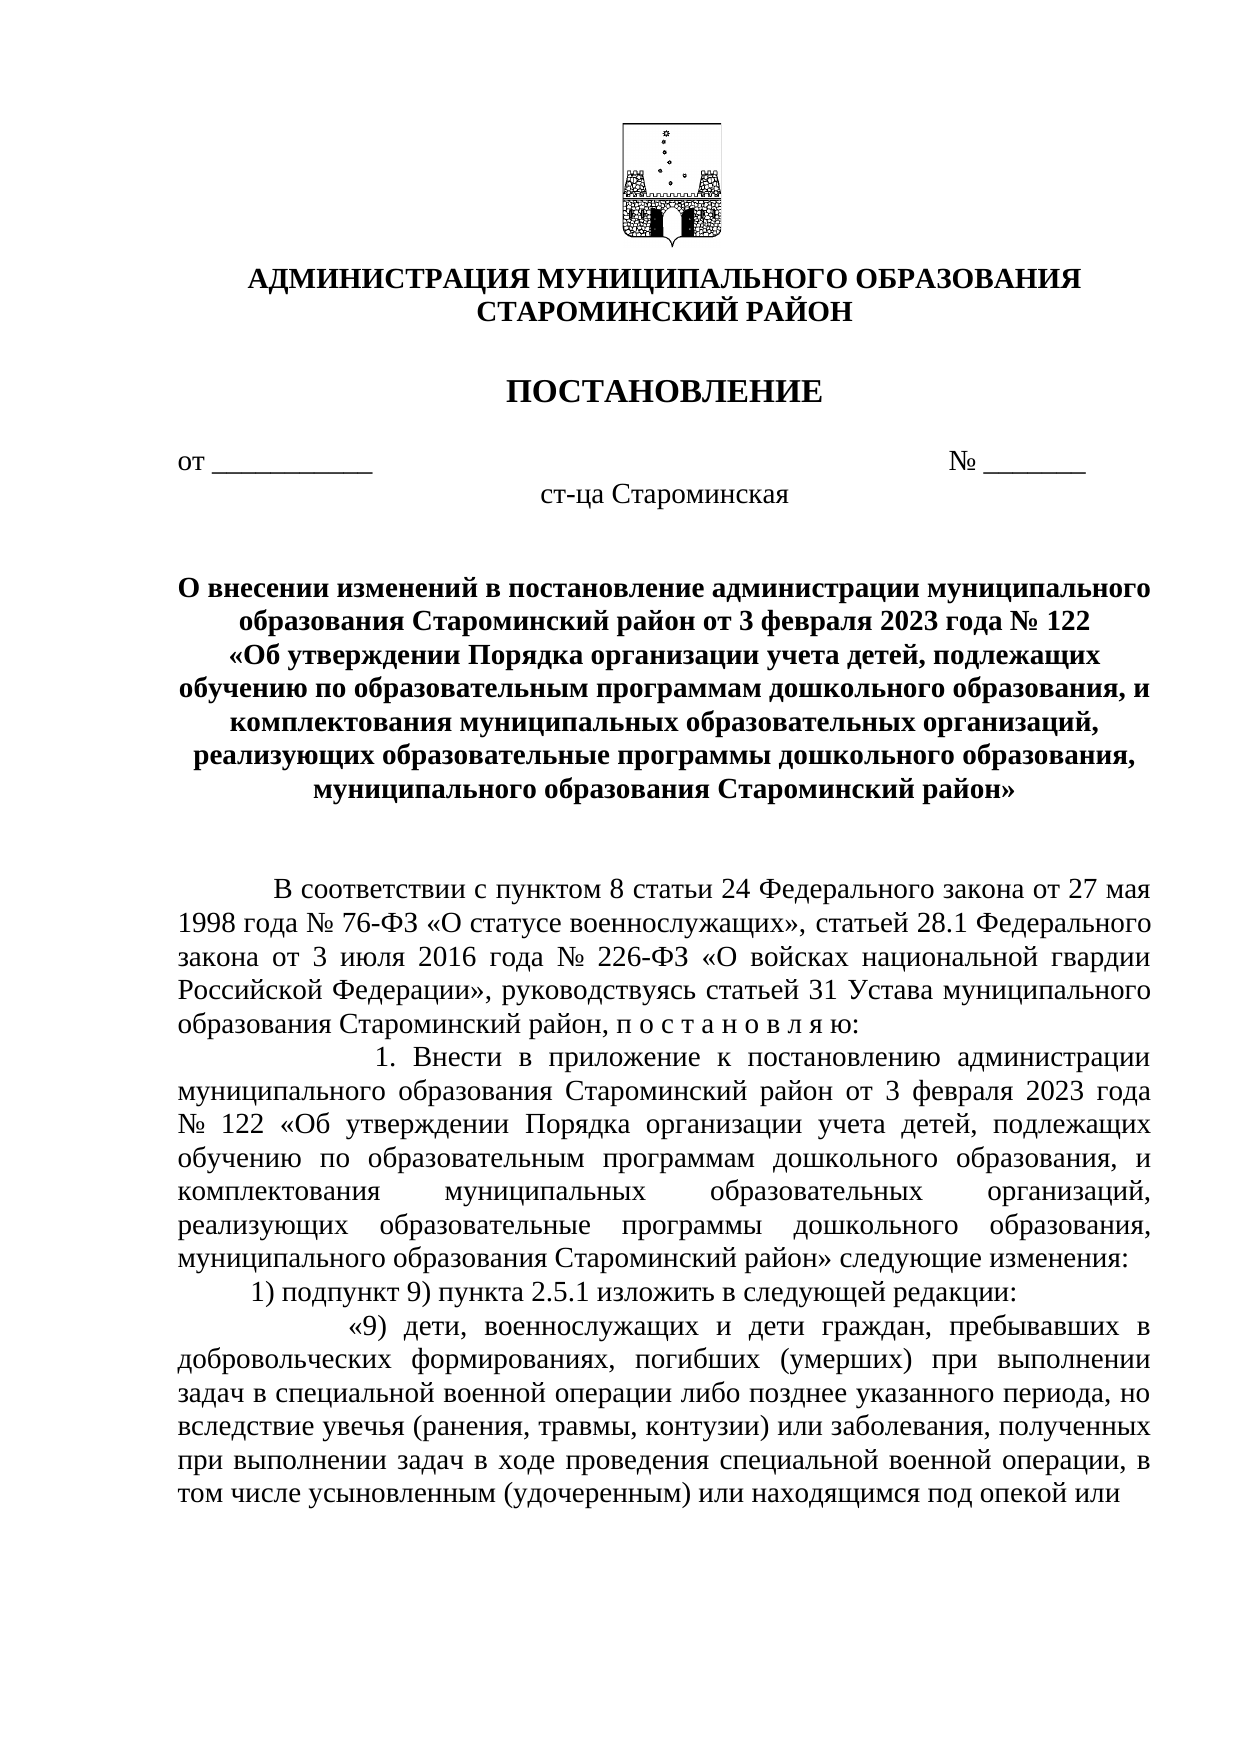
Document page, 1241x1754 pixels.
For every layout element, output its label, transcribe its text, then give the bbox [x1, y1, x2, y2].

text 1. Внести в приложение к постановлению администрации муниципального образования Староминский район от 3 февраля 2023 года № 122 «Об утверждении Порядка организации учета детей, подлежащих обучению по образовательным программам дошкольного образования, и комплектования муниципальных образовательных организаций, реализующих образовательные программы дошкольного образования, муниципального образования Староминский район» следующие изменения: [177, 1039, 1152, 1274]
text В соответствии с пунктом 8 статьи 24 Федерального закона от 27 мая 1998 года № 76-ФЗ «О статусе военнослужащих», статьей 28.1 Федерального закона от 3 июля 2016 года № 226-ФЗ «О войсках национальной гвардии Российской Федерации», руководствуясь статьей 31 Устава муниципального образования Староминский район, п о с т а н о в л я ю: [177, 872, 1152, 1039]
text 1) подпункт 9) пункта 2.5.1 изложить в следующей редакции: [177, 1274, 1152, 1308]
text «Об утверждении Порядка организации учета детей, подлежащих обучению по образовательным программам дошкольного образования, и комплектования муниципальных образовательных организаций, реализующих образовательные программы дошкольного образования, муниципального образования Староминский район» [177, 637, 1152, 804]
picture [622, 123, 722, 248]
text О внесении изменений в постановление администрации муниципального образования Староминский район от 3 февраля 2023 года № 122 [177, 570, 1152, 637]
text ПОСТАНОВЛЕНИЕ [177, 371, 1152, 409]
text ст-ца Староминская [177, 476, 1152, 510]
text СТАРОМИНСКИЙ РАЙОН [177, 294, 1152, 328]
text АДМИНИСТРАЦИЯ МУНИЦИПАЛЬНОГО ОБРАЗОВАНИЯ [177, 261, 1152, 294]
text «9) дети, военнослужащих и дети граждан, пребывавших в добровольческих формированиях, погибших (умерших) при выполнении задач в специальной военной операции либо позднее указанного периода, но вследствие увечья (ранения, травмы, контузии) или заболевания, полученных при выполнении задач в ходе проведения специальной военной операции, в том числе усыновленным (удочеренным) или находящимся под опекой или [177, 1308, 1152, 1509]
text от ___________ № _______ [177, 443, 1152, 476]
